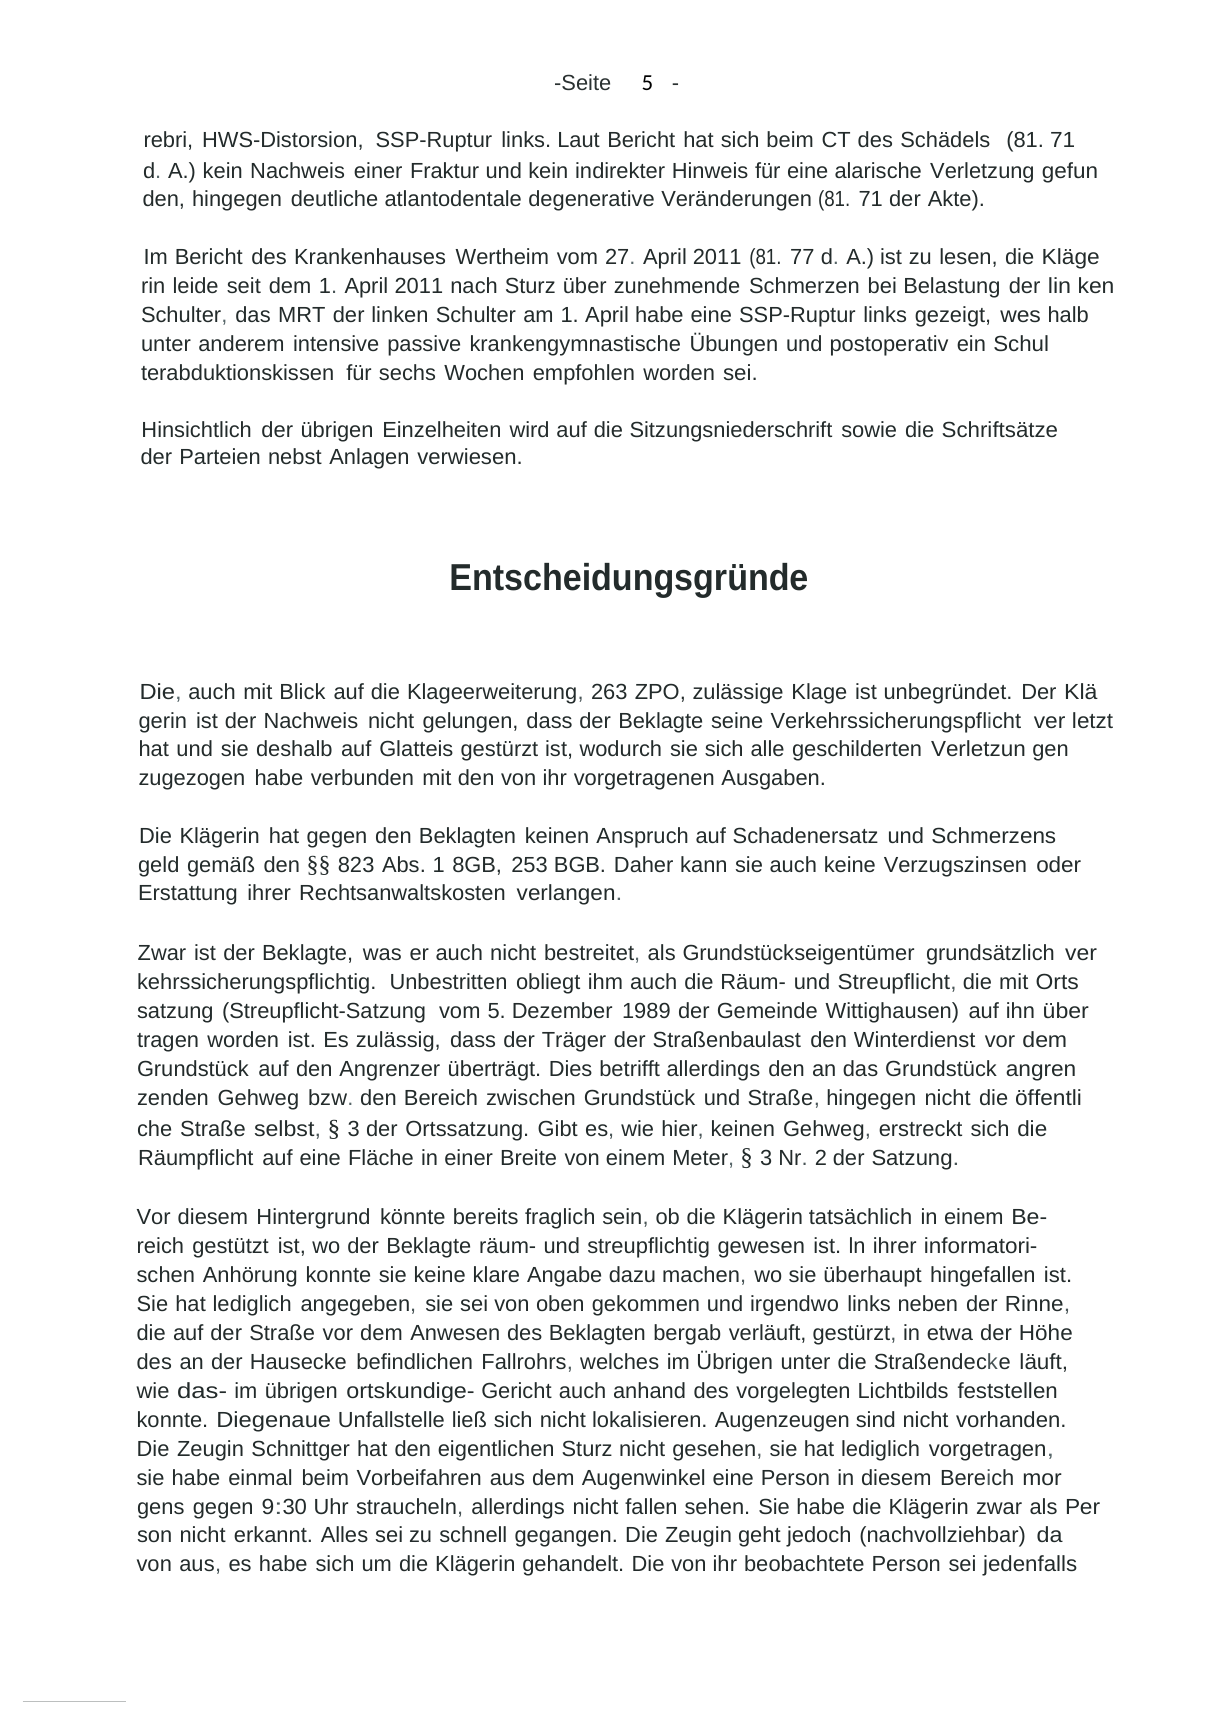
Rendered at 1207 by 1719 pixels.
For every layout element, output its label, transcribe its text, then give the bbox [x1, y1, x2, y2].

text Vor diesem Hintergrund könnte bereits fraglich sein, ob die Klägerin tatsächlich in einem Be- reich gestützt ist, wo der Beklagte räum- und streupflichtig gewesen ist. ln ihrer informatori- schen Anhörung konnte sie keine klare Angabe dazu machen, wo sie überhaupt hingefallen ist. Sie hat lediglich angegeben, sie sei von oben gekommen und irgendwo links neben der Rinne, die auf der Straße vor dem Anwesen des Beklagten bergab verläuft, gestürzt, in etwa der Höhe des an der Hausecke befindlichen Fallrohrs, welches im Übrigen unter die Straßendecke läuft, wie das- im übrigen ortskundige- Gericht auch anhand des vorgelegten Lichtbilds feststellen konnte. Diegenaue Unfallstelle ließ sich nicht lokalisieren. Augenzeugen sind nicht vorhanden. Die Zeugin Schnittger hat den eigentlichen Sturz nicht gesehen, sie hat lediglich vorgetragen, sie habe einmal beim Vorbeifahren aus dem Augenwinkel eine Person in diesem Bereich mor­ [136, 1204, 1085, 1489]
text den, hingegen deutliche atlantodentale degenerative Veränderungen (81. 71 der Akte). [142, 186, 1127, 211]
text Zwar ist der Beklagte, was er auch nicht bestreitet, als Grundstückseigentümer grundsätzlich ver­ kehrssicherungspflichtig. Unbestritten obliegt ihm auch die Räum- und Streupflicht, die mit Orts­ satzung (Streupflicht-Satzung vom 5. Dezember 1989 der Gemeinde Wittighausen) auf ihn über­ tragen worden ist. Es zulässig, dass der Träger der Straßenbaulast den Winterdienst vor dem Grundstück auf den Angrenzer überträgt. Dies betrifft allerdings den an das Grundstück angren­ zenden Gehweg bzw. den Bereich zwischen Grundstück und Straße, hingegen nicht die öffentli­ che Straße selbst, § 3 der Ortssatzung. Gibt es, wie hier, keinen Gehweg, erstreckt sich die [137, 939, 1118, 1141]
text Entscheidungsgründe [440, 555, 817, 598]
text Räumpflicht auf eine Fläche in einer Breite von einem Meter, § 3 Nr. 2 der Satzung. [138, 1145, 1127, 1171]
text rebri, HWS-Distorsion, SSP-Ruptur links. Laut Bericht hat sich beim CT des Schädels (81. 71 [143, 127, 1127, 152]
text son nicht erkannt. Alles sei zu schnell gegangen. Die Zeugin geht jedoch (nachvollziehbar) da­ [137, 1522, 1127, 1548]
text Hinsichtlich der übrigen Einzelheiten wird auf die Sitzungsniederschrift sowie die Schriftsätze der Parteien nebst Anlagen verwiesen. [140, 417, 1071, 469]
text Die Klägerin hat gegen den Beklagten keinen Anspruch auf Schadenersatz und Schmerzens­ geld gemäß den §§ 823 Abs. 1 8GB, 253 BGB. Daher kann sie auch keine Verzugszinsen oder Erstattung ihrer Rechtsanwaltskosten verlangen. [138, 823, 1092, 905]
text Die, auch mit Blick auf die Klageerweiterung, 263 ZPO, zulässige Klage ist unbegründet. Der Klä­ gerin ist der Nachweis nicht gelungen, dass der Beklagte seine Verkehrssicherungspflicht ver­ letzt hat und sie deshalb auf Glatteis gestürzt ist, wodurch sie sich alle geschilderten Verletzun­ gen zugezogen habe verbunden mit den von ihr vorgetragenen Ausgaben. [138, 679, 1116, 790]
text von aus, es habe sich um die Klägerin gehandelt. Die von ihr beobachtete Person sei jedenfalls [136, 1551, 1127, 1576]
text Im Bericht des Krankenhauses Wertheim vom 27. April 2011 (81. 77 d. A.) ist zu lesen, die Kläge­ rin leide seit dem 1. April 2011 nach Sturz über zunehmende Schmerzen bei Belastung der lin­ ken Schulter, das MRT der linken Schulter am 1. April habe eine SSP-Ruptur links gezeigt, wes­ halb unter anderem intensive passive krankengymnastische Übungen und postoperativ ein Schul­ terabduktionskissen für sechs Wochen empfohlen worden sei. [141, 244, 1119, 385]
text d. A.) kein Nachweis einer Fraktur und kein indirekter Hinweis für eine alarische Verletzung gefun­ [143, 157, 1127, 183]
text gens gegen 9:30 Uhr straucheln, allerdings nicht fallen sehen. Sie habe die Klägerin zwar als Per­ [137, 1494, 1127, 1519]
